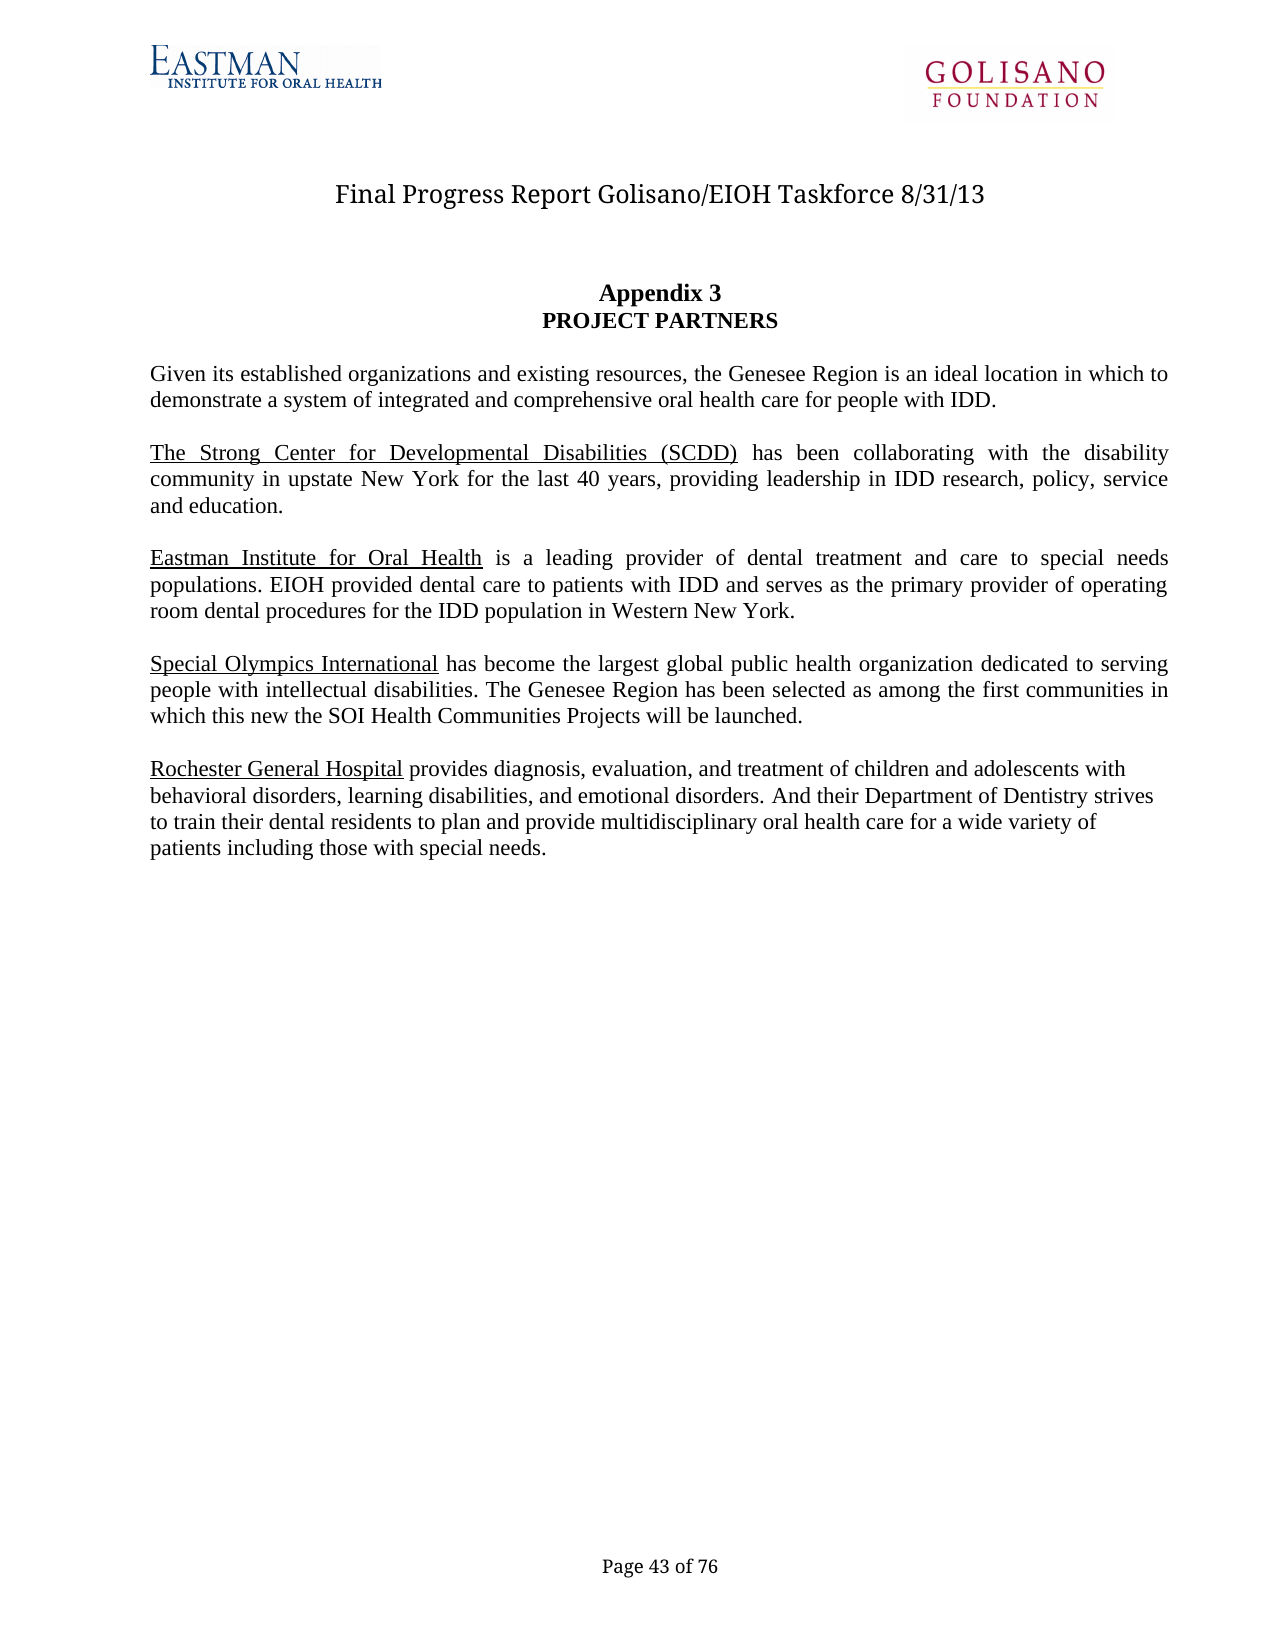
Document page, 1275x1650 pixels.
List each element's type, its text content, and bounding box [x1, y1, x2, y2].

picture [904, 45, 1114, 125]
picture [150, 45, 382, 88]
text Rochester General Hospital provides diagnosis, evaluation, and treatment of children and adolescents with behavioral disorders, learning disabilities, and emotional disorders. And their Department of Dentistry strives to train their dental residents to plan and provide multidisciplinary oral health care for a wide variety of patients including those with special needs. [150, 755, 1170, 861]
text PROJECT PARTNERS [150, 307, 1170, 334]
text Appendix 3 [150, 278, 1170, 307]
text Eastman Institute for Oral Health is a leading provider of dental treatment and care to special needs populations. EIOH provided dental care to patients with IDD and serves as the primary provider of operating room dental procedures for the IDD population in Western New York. [150, 544, 1170, 623]
text Given its established organizations and existing resources, the Genesee Region is an ideal location in which to demonstrate a system of integrated and comprehensive oral health care for people with IDD. [150, 360, 1170, 413]
text Special Olympics International has become the largest global public health organization dedicated to serving people with intellectual disabilities. The Genesee Region has been selected as among the first communities in which this new the SOI Health Communities Projects will be launched. [150, 650, 1170, 729]
text The Strong Center for Developmental Disabilities (SCDD) has been collaborating with the disability community in upstate New York for the last 40 years, providing leadership in IDD research, policy, service and education. [150, 439, 1170, 518]
